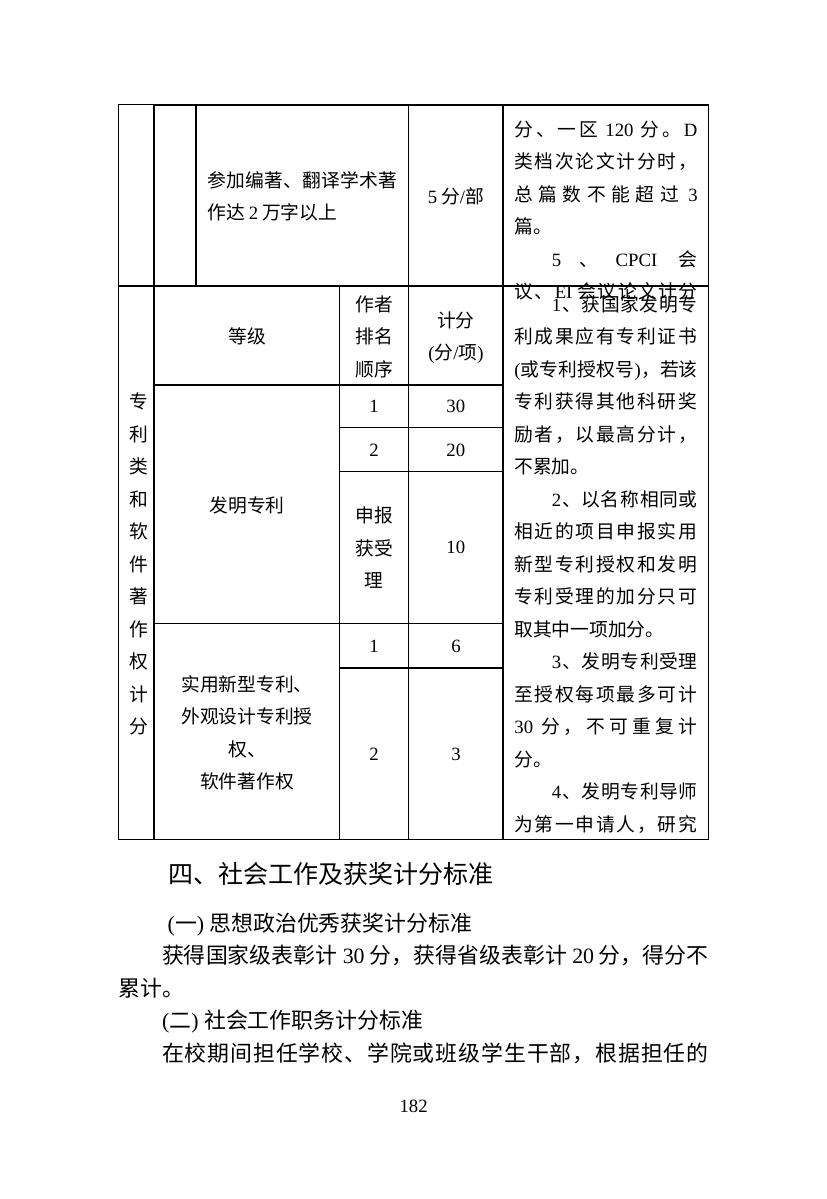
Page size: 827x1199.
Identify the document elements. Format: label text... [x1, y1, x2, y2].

table_cell 3 [409, 669, 502, 839]
text (一) 思想政治优秀获奖计分标准 [118, 905, 709, 938]
table_cell 6 [409, 624, 502, 667]
table_cell 1、获国家发明专利成果应有专利证书(或专利授权号)，若该专利获得其他科研奖励者，以最高分计，不累加。 2、以名称相同或相近的项目申报实用新型专利授权和发明专利受理的加分只可取其中一项加分。 3、发明专利受理至授权每项最多可计30分，不可重复计分。 4、发明专利导师为第一申请人，研究生为第二申请人的最多计5项。 5、除发明专利外其他专利最多计算2项。 [504, 287, 708, 839]
table_cell 申报获受理 [340, 472, 408, 622]
text (二) 社会工作职务计分标准 [118, 1003, 709, 1035]
table_cell 1 [340, 624, 408, 667]
table_cell 30 [409, 386, 502, 426]
table_cell 20 [409, 428, 502, 471]
table_cell 发明专利 [155, 386, 339, 622]
table_cell 作者排名顺序 [340, 287, 408, 384]
table_cell 2 [340, 428, 408, 471]
table_cell 2 [340, 669, 408, 839]
table_cell 1 [340, 386, 408, 426]
table_cell 10 [409, 472, 502, 622]
table_cell 专利类和软件著作权计分 [119, 287, 153, 839]
table_cell 实用新型专利、 外观设计专利授权、 软件著作权 [155, 624, 339, 839]
table_cell 5分/部 [409, 106, 502, 285]
table_cell 参加编著、翻译学术著作达2万字以上 [197, 106, 408, 285]
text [118, 1035, 709, 1068]
text 获得国家级表彰计30分，获得省级表彰计20分，得分不累计。 [118, 938, 709, 1003]
text 四、社会工作及获奖计分标准 [118, 840, 709, 905]
table_cell 计分 (分/项) [409, 287, 502, 384]
table_cell 等级 [155, 287, 339, 384]
table_cell [155, 106, 195, 285]
